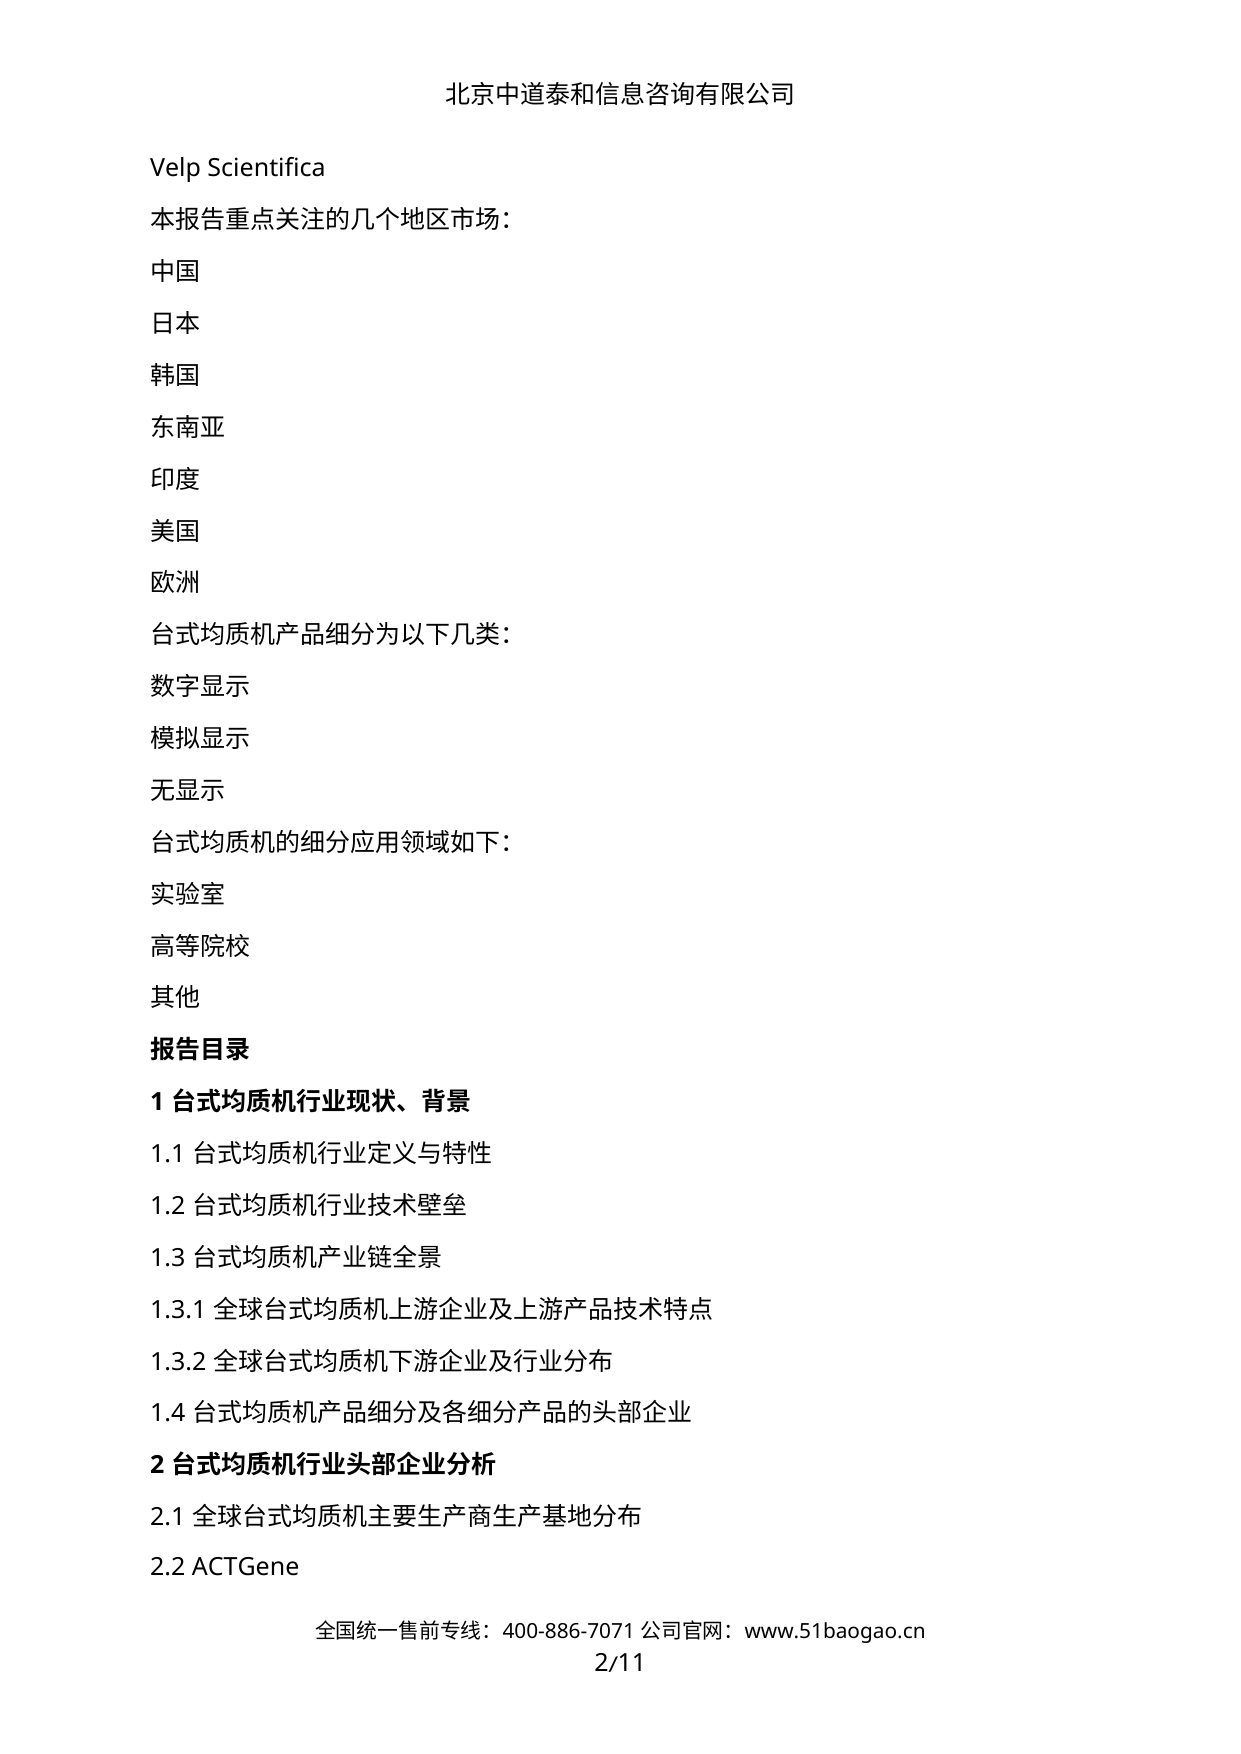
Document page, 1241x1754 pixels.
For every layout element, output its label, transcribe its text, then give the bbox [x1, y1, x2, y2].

text 数字显示 [150, 667, 1090, 703]
text 本报告重点关注的几个地区市场： [150, 200, 1090, 236]
text 模拟显示 [150, 718, 1090, 755]
text 1 台式均质机行业现状、背景 [150, 1082, 1090, 1118]
text 2 台式均质机行业头部企业分析 [150, 1445, 1090, 1481]
text 2.2 ACTGene [150, 1548, 1090, 1582]
text 东南亚 [150, 407, 1090, 443]
text 1.3 台式均质机产业链全景 [150, 1237, 1090, 1273]
text 实验室 [150, 874, 1090, 910]
text 台式均质机产品细分为以下几类： [150, 615, 1090, 651]
text 1.4 台式均质机产品细分及各细分产品的头部企业 [150, 1393, 1090, 1429]
text 台式均质机的细分应用领域如下： [150, 822, 1090, 858]
text 日本 [150, 303, 1090, 340]
text 中国 [150, 252, 1090, 288]
text 美国 [150, 511, 1090, 547]
text 报告目录 [150, 1030, 1090, 1066]
text 无显示 [150, 770, 1090, 807]
text 2.1 全球台式均质机主要生产商生产基地分布 [150, 1497, 1090, 1533]
text 其他 [150, 978, 1090, 1014]
text 1.3.2 全球台式均质机下游企业及行业分布 [150, 1341, 1090, 1377]
text 高等院校 [150, 926, 1090, 962]
text 1.3.1 全球台式均质机上游企业及上游产品技术特点 [150, 1289, 1090, 1325]
text 1.2 台式均质机行业技术壁垒 [150, 1185, 1090, 1222]
text 欧洲 [150, 563, 1090, 599]
text 印度 [150, 459, 1090, 495]
text Velp Scientifica [150, 150, 1090, 184]
text 1.1 台式均质机行业定义与特性 [150, 1133, 1090, 1170]
text 韩国 [150, 355, 1090, 392]
